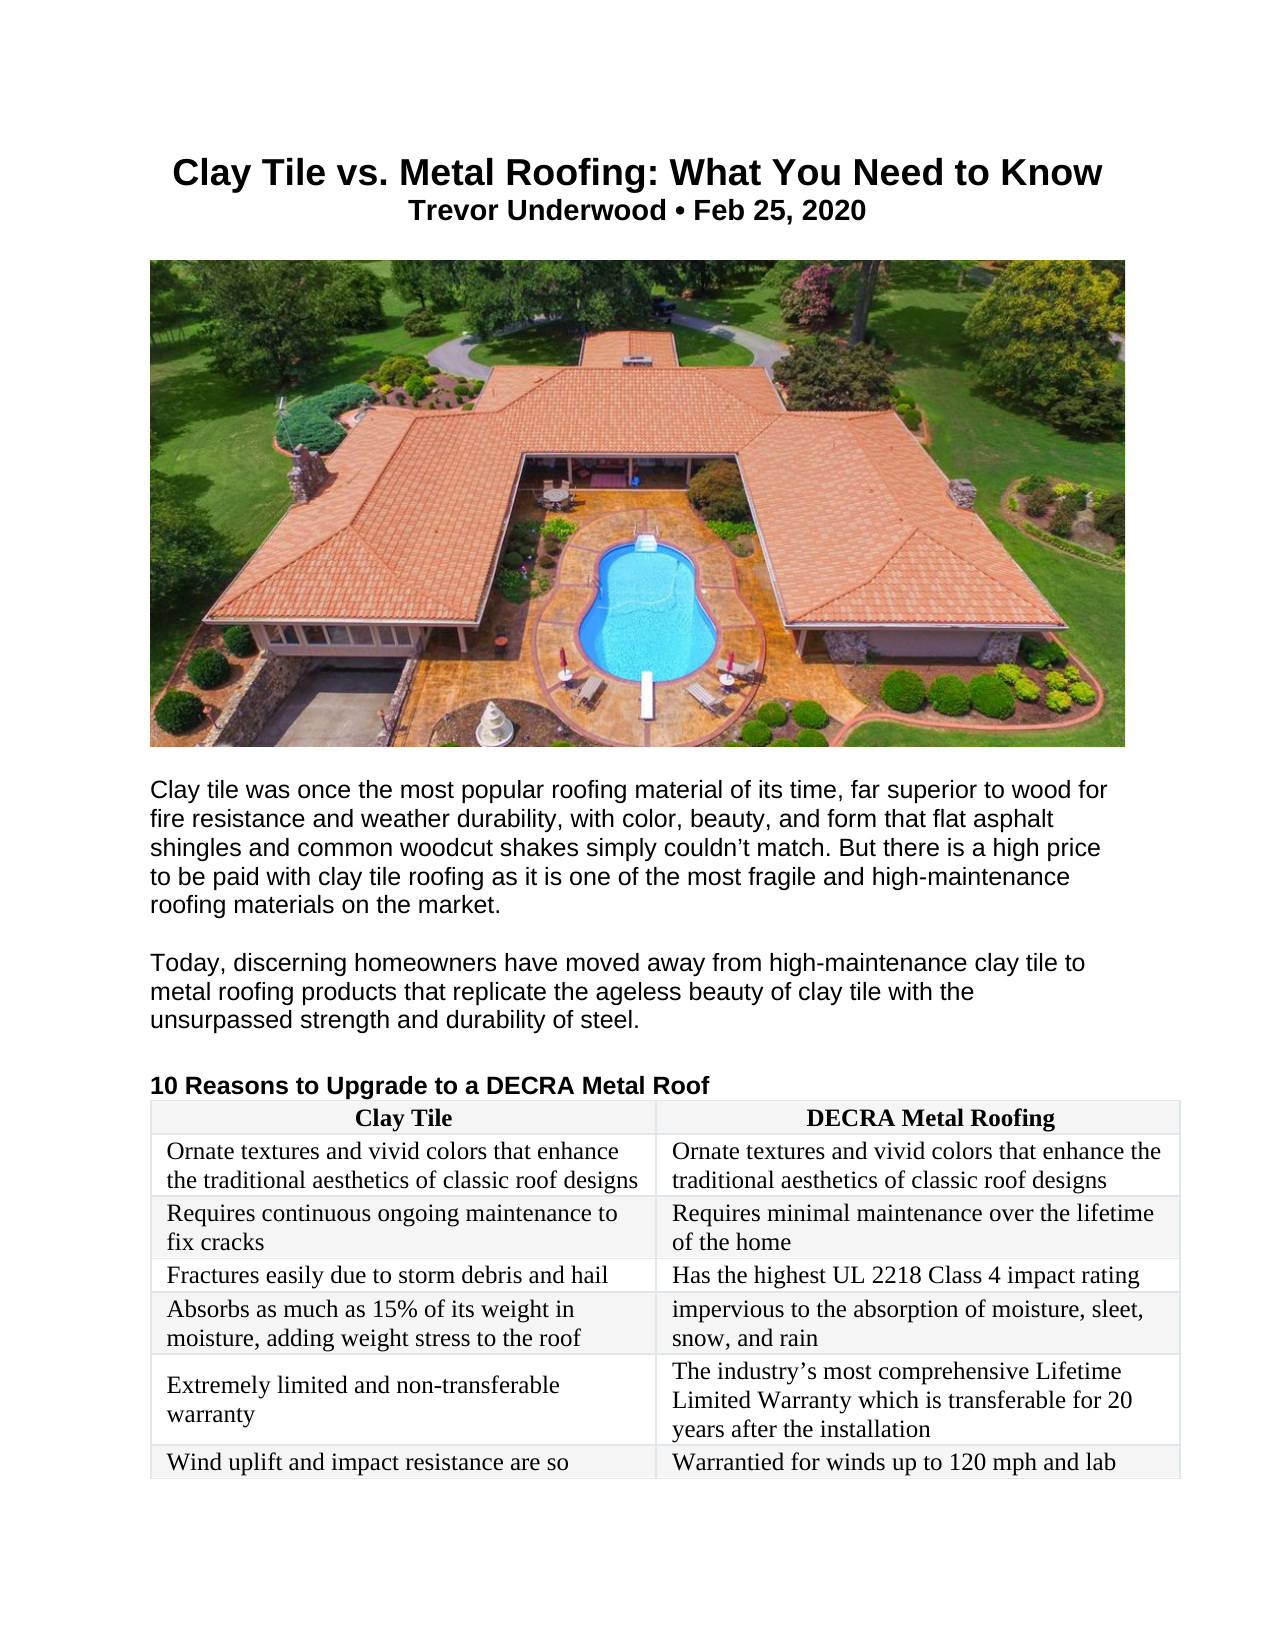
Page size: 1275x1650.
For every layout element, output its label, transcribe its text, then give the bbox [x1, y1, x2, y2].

text Clay Tile vs. Metal Roofing: What You Need to Know [150, 150, 1125, 193]
text Trevor Underwood • Feb 25, 2020 [150, 193, 1125, 227]
text 10 Reasons to Upgrade to a DECRA Metal Roof [150, 1071, 1125, 1100]
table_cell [657, 1446, 1179, 1477]
table_cell The industry’s most comprehensive Lifetime Limited Warranty which is transferable for 20 years after the installation [657, 1355, 1179, 1444]
table_cell impervious to the absorption of moisture, sleet, snow, and rain [657, 1293, 1179, 1353]
table_header DECRA Metal Roofing [657, 1101, 1179, 1133]
table_cell Has the highest UL 2218 Class 4 impact rating [657, 1259, 1179, 1291]
table_cell Fractures easily due to storm debris and hail [152, 1259, 655, 1291]
table_cell Ornate textures and vivid colors that enhance the traditional aesthetics of classic roof designs [657, 1135, 1179, 1195]
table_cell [152, 1446, 655, 1477]
table_cell Absorbs as much as 15% of its weight in moisture, adding weight stress to the roof [152, 1293, 655, 1353]
picture [150, 260, 1125, 747]
table_cell Requires minimal maintenance over the lifetime of the home [657, 1197, 1179, 1257]
table_cell Extremely limited and non-transferable warranty [152, 1355, 655, 1444]
table_header Clay Tile [152, 1101, 655, 1133]
text Clay tile was once the most popular roofing material of its time, far superior to wood for fire resistance and weather durability, with color, beauty, and form that flat asphalt shingles and common woodcut shakes simply couldn’t match. But there is a high price to be paid with clay tile roofing as it is one of the most fragile and high-maintenance roofing materials on the market. Today, discerning homeowners have moved away from high-maintenance clay tile to metal roofing products that replicate the ageless beauty of clay tile with the unsurpassed strength and durability of steel. [150, 775, 1125, 1034]
table_cell Requires continuous ongoing maintenance to fix cracks [152, 1197, 655, 1257]
table_cell Ornate textures and vivid colors that enhance the traditional aesthetics of classic roof designs [152, 1135, 655, 1195]
